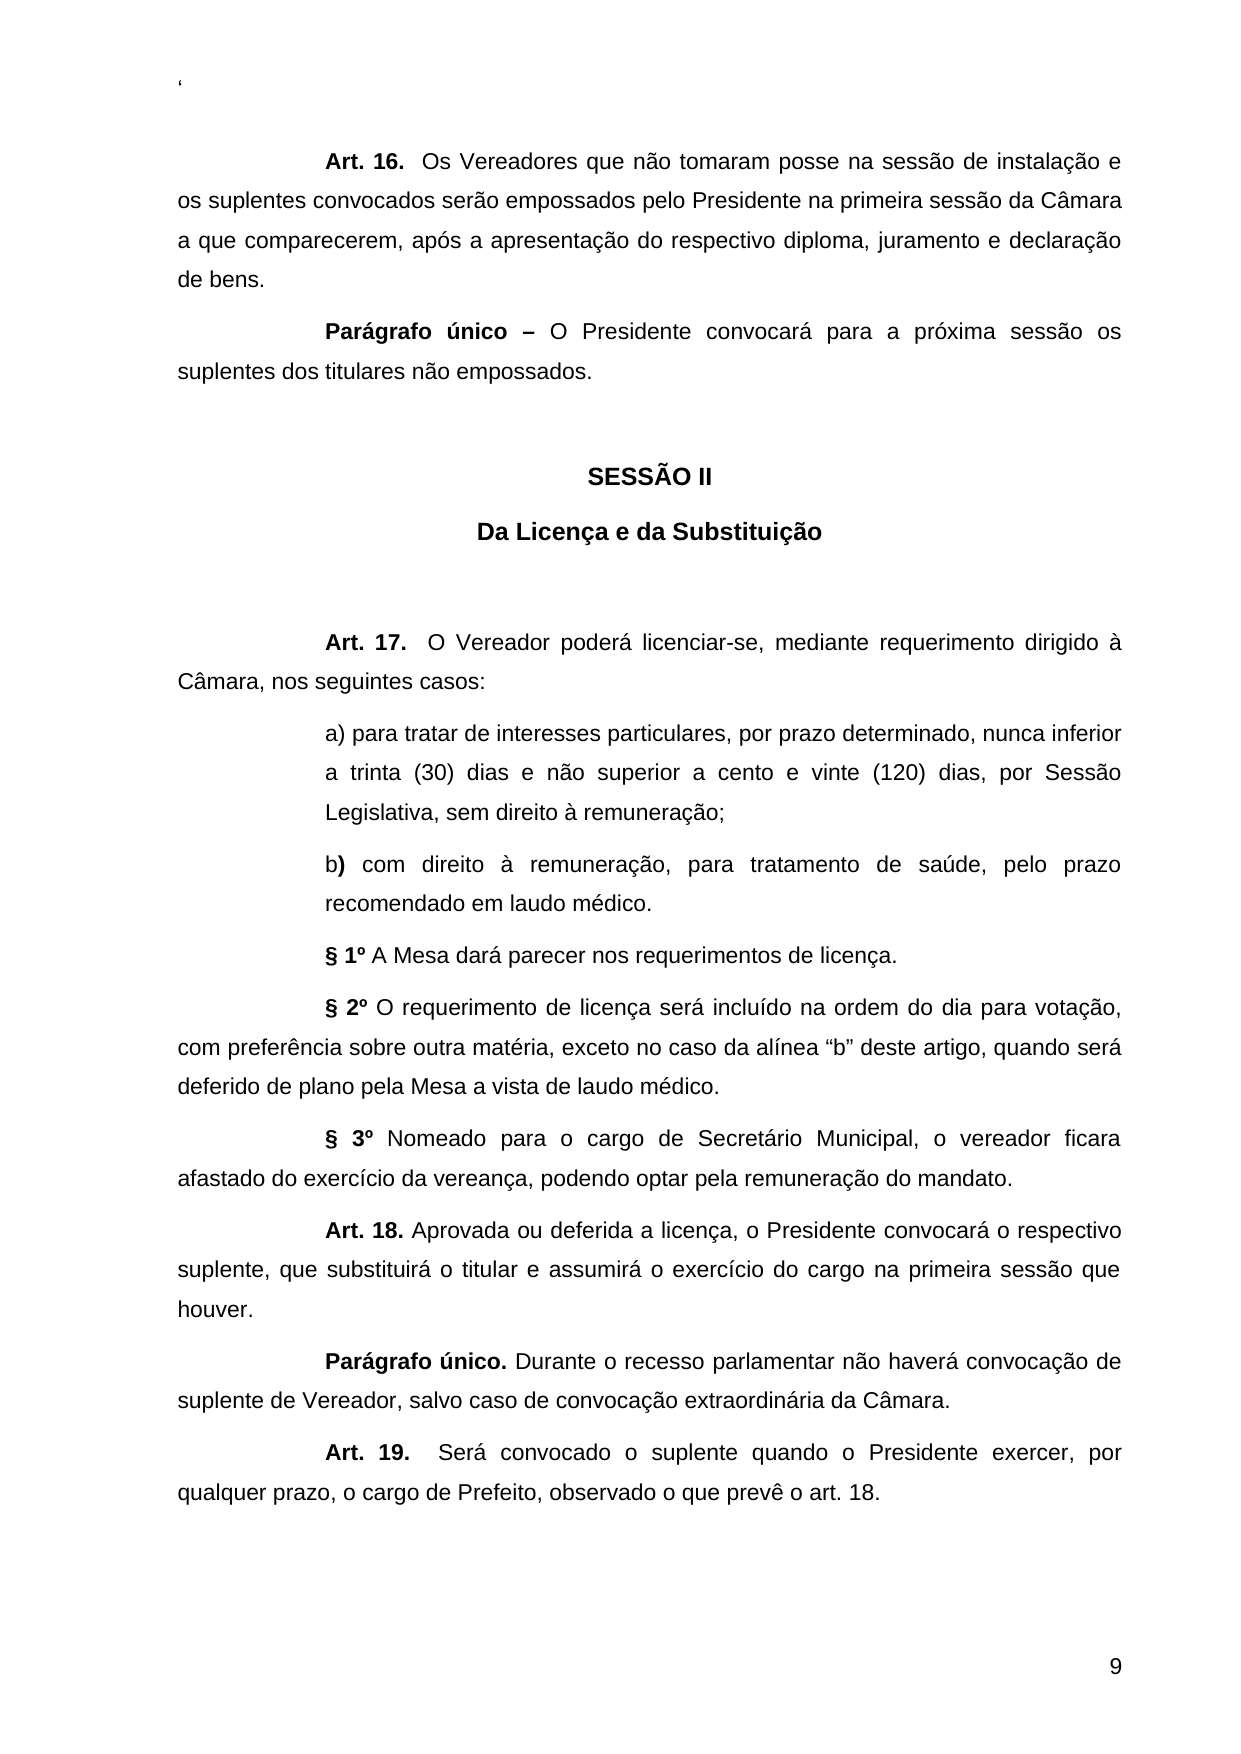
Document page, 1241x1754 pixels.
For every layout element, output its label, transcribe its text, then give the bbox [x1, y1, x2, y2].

title Art. 18. Aprovada ou deferida a licença, o Presidente convocará o respectivo suplente, que substituirá o titular e assumirá o exercício do cargo na primeira sessão que houver. [177, 1217, 1122, 1322]
title b) com direito à remuneração, para tratamento de saúde, pelo prazo recomendado em laudo médico. [325, 851, 1122, 917]
title § 1º A Mesa dará parecer nos requerimentos de licença. [177, 942, 1122, 969]
title Art. 17. O Vereador poderá licenciar-se, mediante requerimento dirigido à Câmara, nos seguintes casos: [177, 628, 1122, 694]
title a) para tratar de interesses particulares, por prazo determinado, nunca inferior a trinta (30) dias e não superior a cento e vinte (120) dias, por Sessão Legislativa, sem direito à remuneração; [325, 720, 1122, 825]
title Parágrafo único – O Presidente convocará para a próxima sessão os suplentes dos titulares não empossados. [177, 318, 1122, 384]
title Art. 16. Os Vereadores que não tomaram posse na sessão de instalação e os suplentes convocados serão empossados pelo Presidente na primeira sessão da Câmara a que comparecerem, após a apresentação do respectivo diploma, juramento e declaração de bens. [177, 148, 1122, 292]
title § 3º Nomeado para o cargo de Secretário Municipal, o vereador ficara afastado do exercício da vereança, podendo optar pela remuneração do mandato. [177, 1125, 1122, 1191]
title Da Licença e da Substituição [177, 517, 1122, 546]
title § 2º O requerimento de licença será incluído na ordem do dia para votação, com preferência sobre outra matéria, exceto no caso da alínea “b” deste artigo, quando será deferido de plano pela Mesa a vista de laudo médico. [177, 994, 1122, 1099]
title Parágrafo único. Durante o recesso parlamentar não haverá convocação de suplente de Vereador, salvo caso de convocação extraordinária da Câmara. [177, 1348, 1122, 1413]
title Art. 19. Será convocado o suplente quando o Presidente exercer, por qualquer prazo, o cargo de Prefeito, observado o que prevê o art. 18. [177, 1439, 1122, 1505]
title SESSÃO II [177, 462, 1122, 490]
